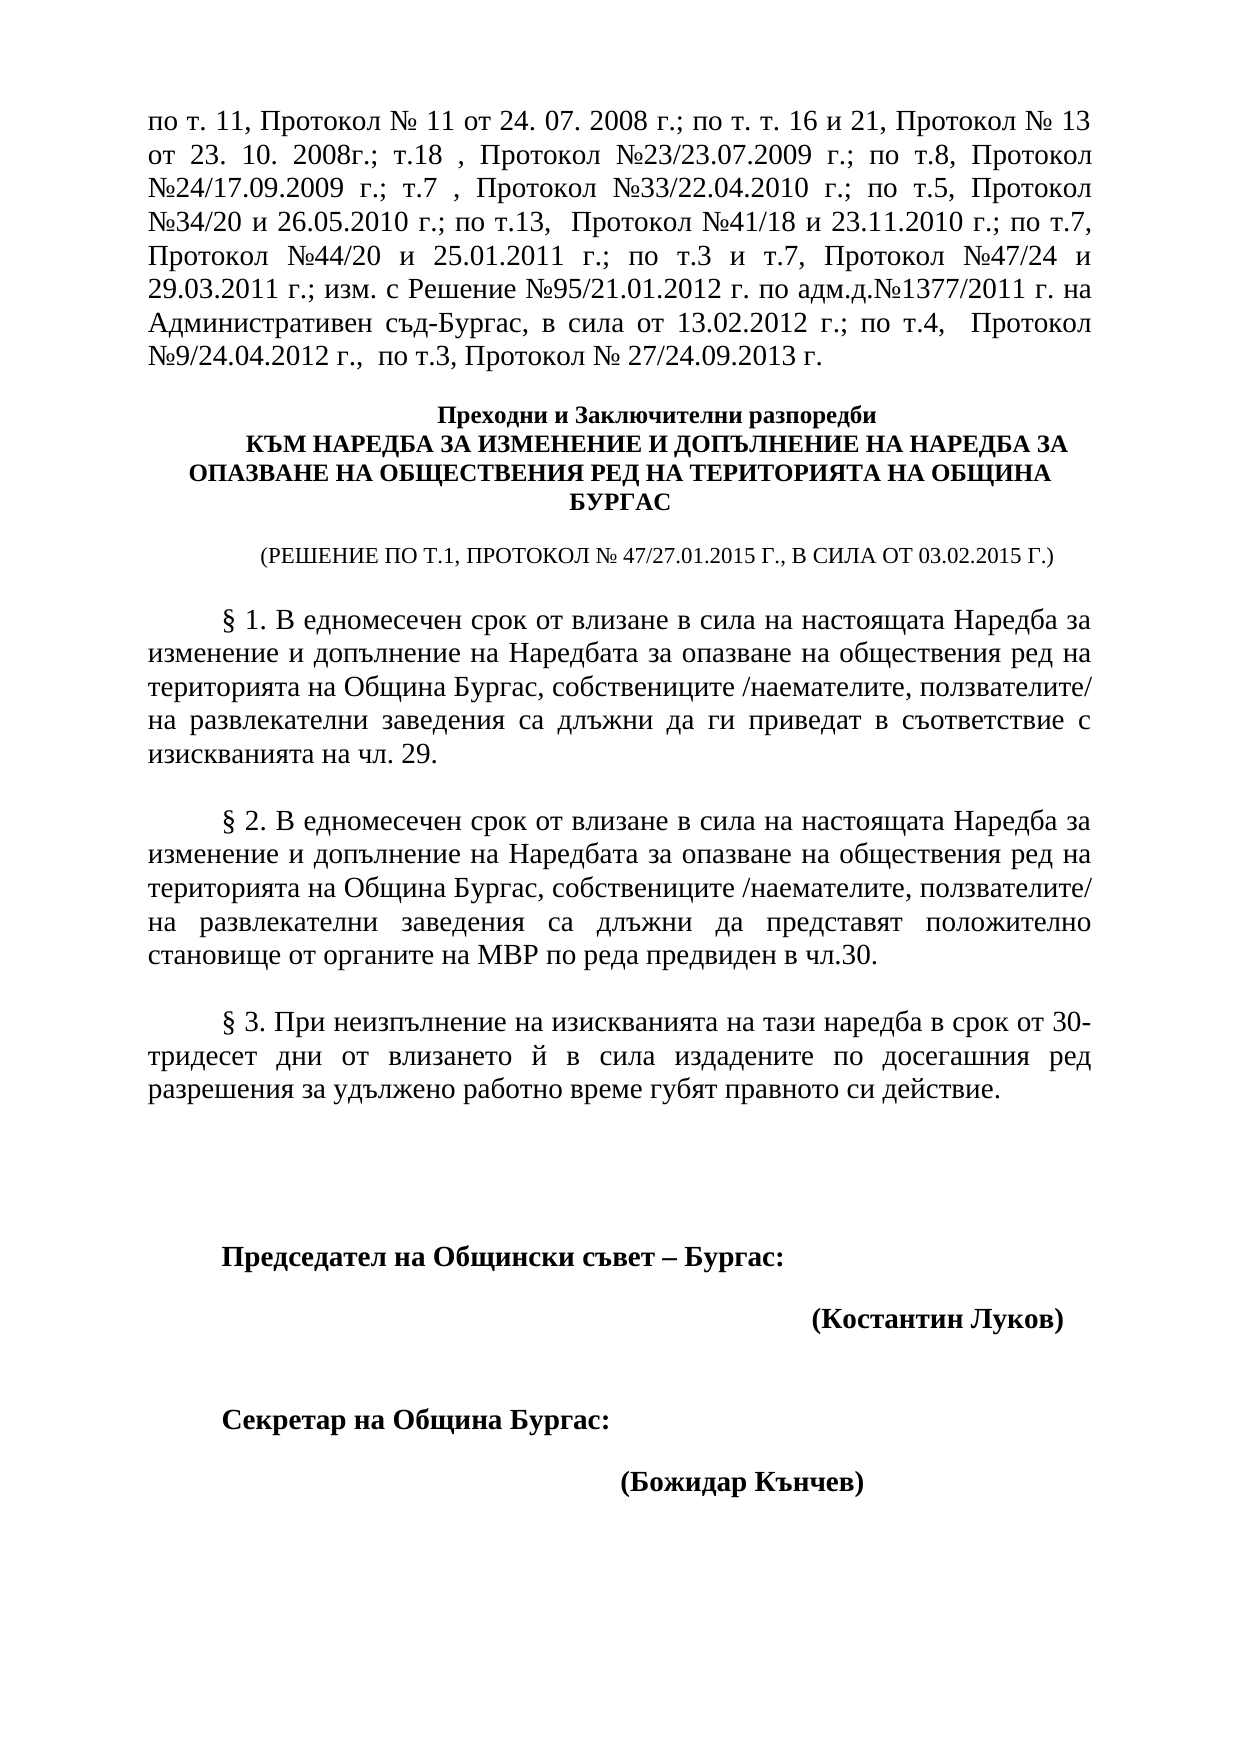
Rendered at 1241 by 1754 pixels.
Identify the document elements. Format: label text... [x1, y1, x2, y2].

text (Божидар Кънчев) [369, 1464, 1093, 1498]
text § 3. При неизпълнение на изискванията на тази наредба в срок от 30-тридесет дни от влизането й в сила издадените по досегашния ред разрешения за удължено работно време губят правното си действие. [148, 1004, 1093, 1105]
text § 1. В едномесечен срок от влизане в сила на настоящата Наредба за изменение и допълнение на Наредбата за опазване на обществения ред на територията на Община Бургас, собствениците /наемателите, ползвателите/ на развлекателни заведения са длъжни да ги приведат в съответствие с изискванията на чл. 29. [148, 602, 1093, 769]
text (Костантин Луков) [520, 1301, 1093, 1335]
text (РЕШЕНИЕ ПО Т.1, ПРОТОКОЛ № 47/27.01.2015 Г., В СИЛА ОТ 03.02.2015 Г.) [148, 542, 1093, 568]
text Секретар на Община Бургас: [148, 1402, 1093, 1436]
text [148, 103, 1093, 372]
text Председател на Общински съвет – Бургас: [148, 1239, 1093, 1273]
text § 2. В едномесечен срок от влизане в сила на настоящата Наредба за изменение и допълнение на Наредбата за опазване на обществения ред на територията на Община Бургас, собствениците /наемателите, ползвателите/ на развлекателни заведения са длъжни да представят положително становище от органите на МВР по реда предвиден в чл.30. [148, 803, 1093, 971]
text Преходни и Заключителни разпоредби [148, 401, 1093, 429]
text КЪМ НАРЕДБА ЗА ИЗМЕНЕНИЕ И ДОПЪЛНЕНИЕ НА НАРЕДБА ЗА ОПАЗВАНЕ НА ОБЩЕСТВЕНИЯ РЕД НА ТЕРИТОРИЯТА НА ОБЩИНА БУРГАС [148, 429, 1093, 516]
